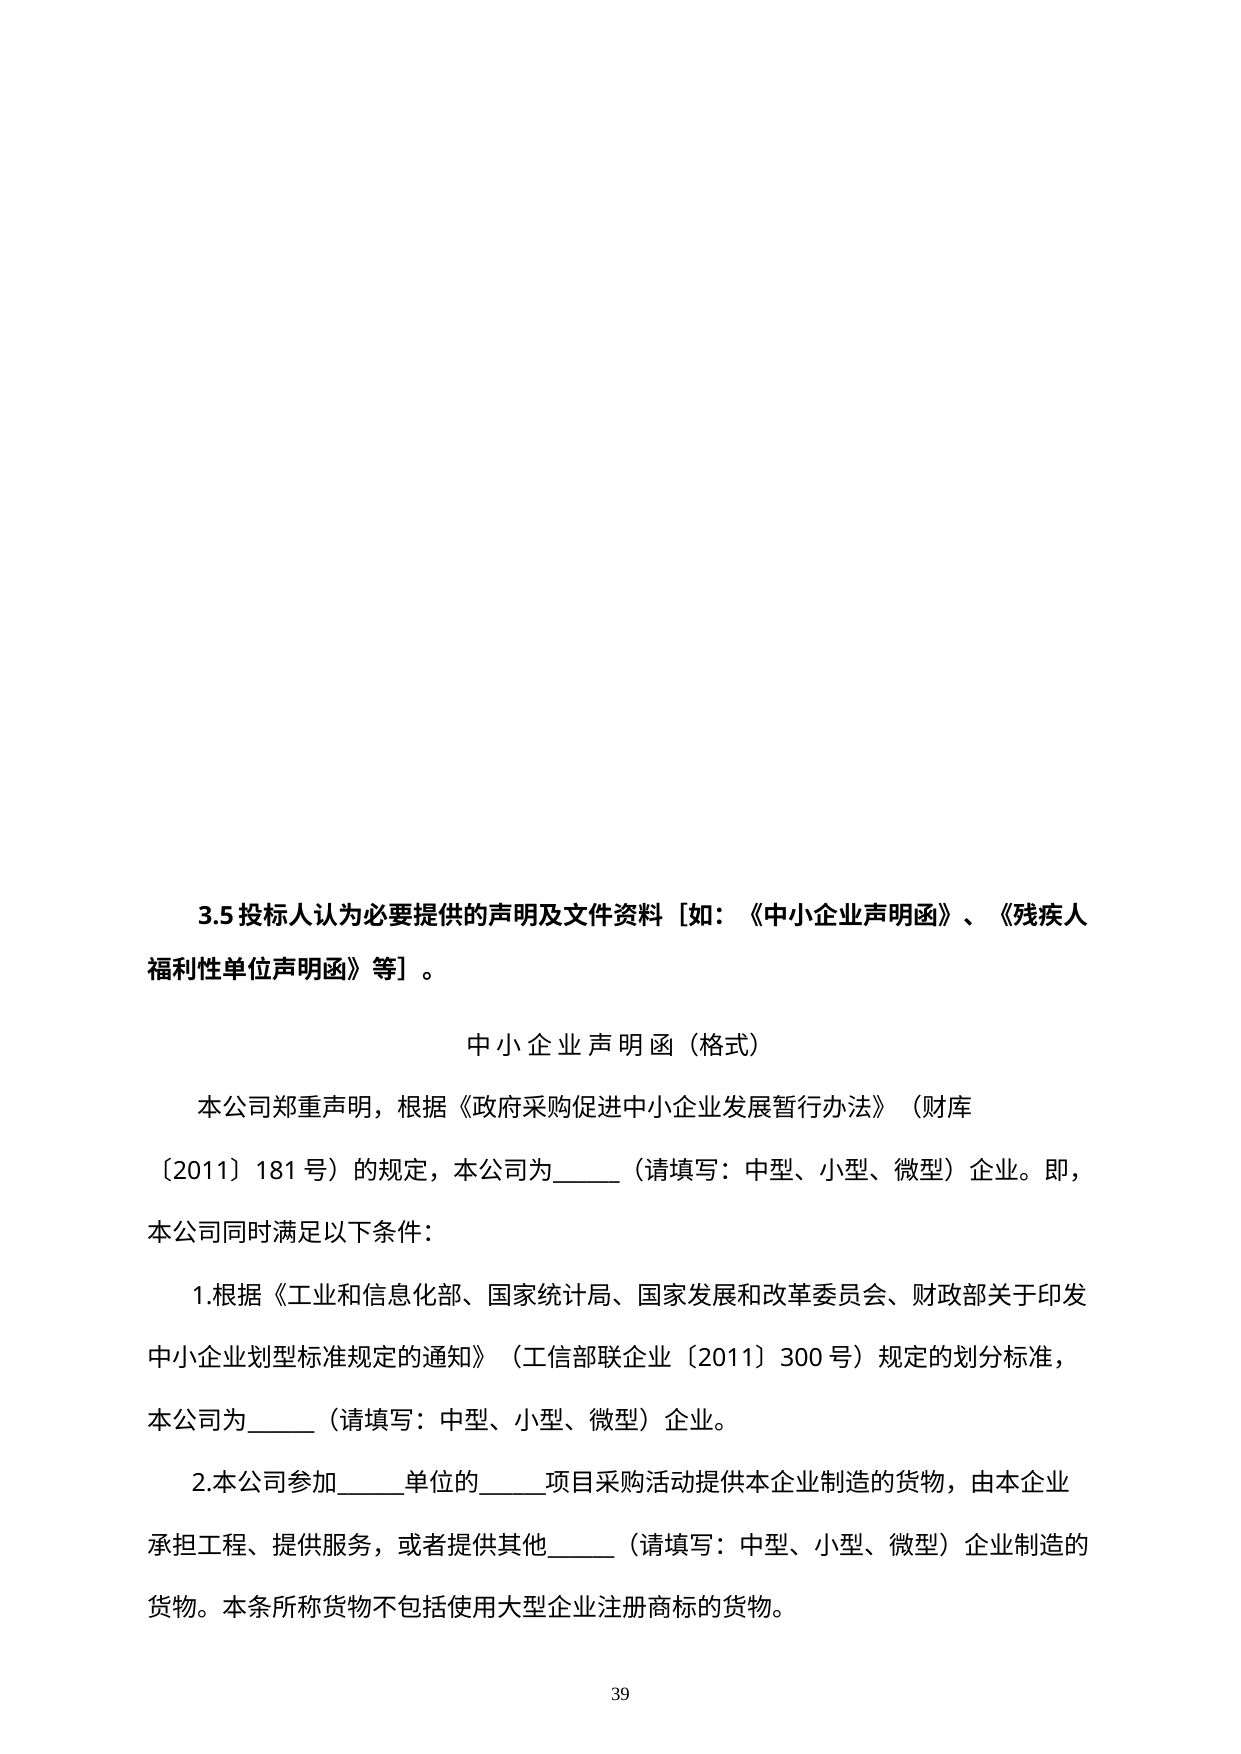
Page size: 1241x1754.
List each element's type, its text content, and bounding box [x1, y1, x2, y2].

text 3.5投标人认为必要提供的声明及文件资料［如：《中小企业声明函》、《残疾人福利性单位声明函》等］。 [148, 896, 1092, 986]
text 中 小 企 业 声 明 函（格式） [148, 1004, 1092, 1067]
text 本公司郑重声明，根据《政府采购促进中小企业发展暂行办法》（财库〔2011〕181号）的规定，本公司为______（请填写：中型、小型、微型）企业。即，本公司同时满足以下条件： [148, 1067, 1092, 1254]
text 2.本公司参加______单位的______项目采购活动提供本企业制造的货物，由本企业承担工程、提供服务，或者提供其他______（请填写：中型、小型、微型）企业制造的货物。本条所称货物不包括使用大型企业注册商标的货物。 [148, 1442, 1092, 1629]
text 1.根据《工业和信息化部、国家统计局、国家发展和改革委员会、财政部关于印发中小企业划型标准规定的通知》（工信部联企业〔2011〕300号）规定的划分标准，本公司为______（请填写：中型、小型、微型）企业。 [148, 1254, 1092, 1442]
